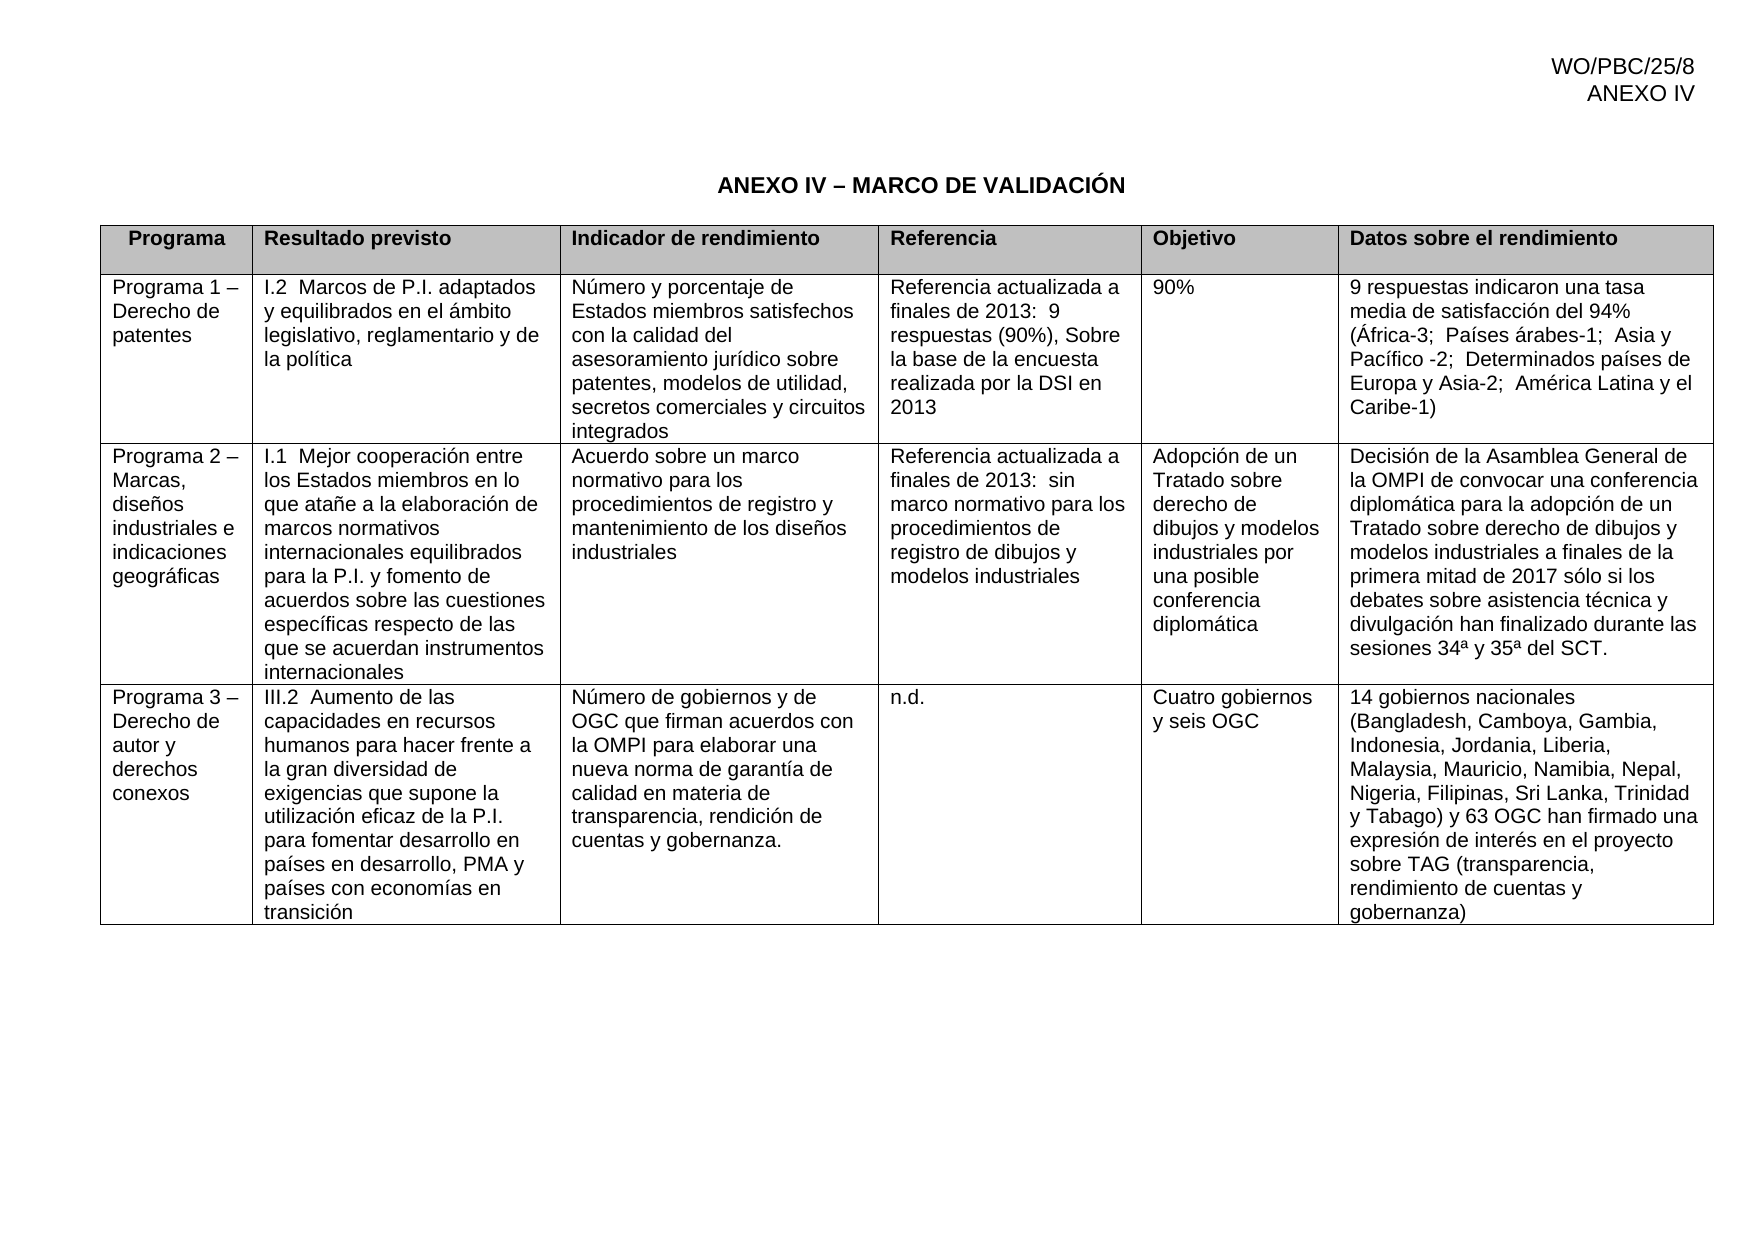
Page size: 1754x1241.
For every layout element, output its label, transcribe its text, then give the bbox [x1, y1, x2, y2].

table_cell Decisión de la Asamblea General de la OMPI de convocar una conferencia diplomática para la adopción de un Tratado sobre derecho de dibujos y modelos industriales a finales de la primera mitad de 2017 sólo si los debates sobre asistencia técnica y divulgación han finalizado durante las sesiones 34ª y 35ª del SCT. [1339, 444, 1713, 683]
table_cell Cuatro gobiernos y seis OGC [1142, 685, 1338, 924]
table_cell III.2 Aumento de las capacidades en recursos humanos para hacer frente a la gran diversidad de exigencias que supone la utilización eficaz de la P.I. para fomentar desarrollo en países en desarrollo, PMA y países con economías en transición [253, 685, 560, 924]
table_cell Programa 3 – Derecho de autor y derechos conexos [101, 685, 252, 924]
table_header Referencia [879, 226, 1141, 274]
table_cell 9 respuestas indicaron una tasa media de satisfacción del 94% (África-3; Países árabes-1; Asia y Pacífico -2; Determinados países de Europa y Asia-2; América Latina y el Caribe-1) [1339, 275, 1713, 443]
table_cell Referencia actualizada a finales de 2013: 9 respuestas (90%), Sobre la base de la encuesta realizada por la DSI en 2013 [879, 275, 1141, 443]
table_cell 14 gobiernos nacionales (Bangladesh, Camboya, Gambia, Indonesia, Jordania, Liberia, Malaysia, Mauricio, Namibia, Nepal, Nigeria, Filipinas, Sri Lanka, Trinidad y Tabago) y 63 OGC han firmado una expresión de interés en el proyecto sobre TAG (transparencia, rendimiento de cuentas y gobernanza) [1339, 685, 1713, 924]
table_cell I.2 Marcos de P.I. adaptados y equilibrados en el ámbito legislativo, reglamentario y de la política [253, 275, 560, 443]
table_cell Programa 1 – Derecho de patentes [101, 275, 252, 443]
table_cell Adopción de un Tratado sobre derecho de dibujos y modelos industriales por una posible conferencia diplomática [1142, 444, 1338, 683]
table_cell Número y porcentaje de Estados miembros satisfechos con la calidad del asesoramiento jurídico sobre patentes, modelos de utilidad, secretos comerciales y circuitos integrados [561, 275, 878, 443]
table_header Resultado previsto [253, 226, 560, 274]
table_cell I.1 Mejor cooperación entre los Estados miembros en lo que atañe a la elaboración de marcos normativos internacionales equilibrados para la P.I. y fomento de acuerdos sobre las cuestiones específicas respecto de las que se acuerdan instrumentos internacionales [253, 444, 560, 683]
table_cell Referencia actualizada a finales de 2013: sin marco normativo para los procedimientos de registro de dibujos y modelos industriales [879, 444, 1141, 683]
table_header Programa [101, 226, 252, 274]
table_cell Número de gobiernos y de OGC que firman acuerdos con la OMPI para elaborar una nueva norma de garantía de calidad en materia de transparencia, rendición de cuentas y gobernanza. [561, 685, 878, 924]
table_cell Acuerdo sobre un marco normativo para los procedimientos de registro y mantenimiento de los diseños industriales [561, 444, 878, 683]
text ANEXO IV – MARCO DE VALIDACIÓN [148, 172, 1695, 198]
table_header Objetivo [1142, 226, 1338, 274]
table_cell n.d. [879, 685, 1141, 924]
table_cell Programa 2 – Marcas, diseños industriales e indicaciones geográficas [101, 444, 252, 683]
table_header Datos sobre el rendimiento [1339, 226, 1713, 274]
table_header Indicador de rendimiento [561, 226, 878, 274]
table_cell 90% [1142, 275, 1338, 443]
